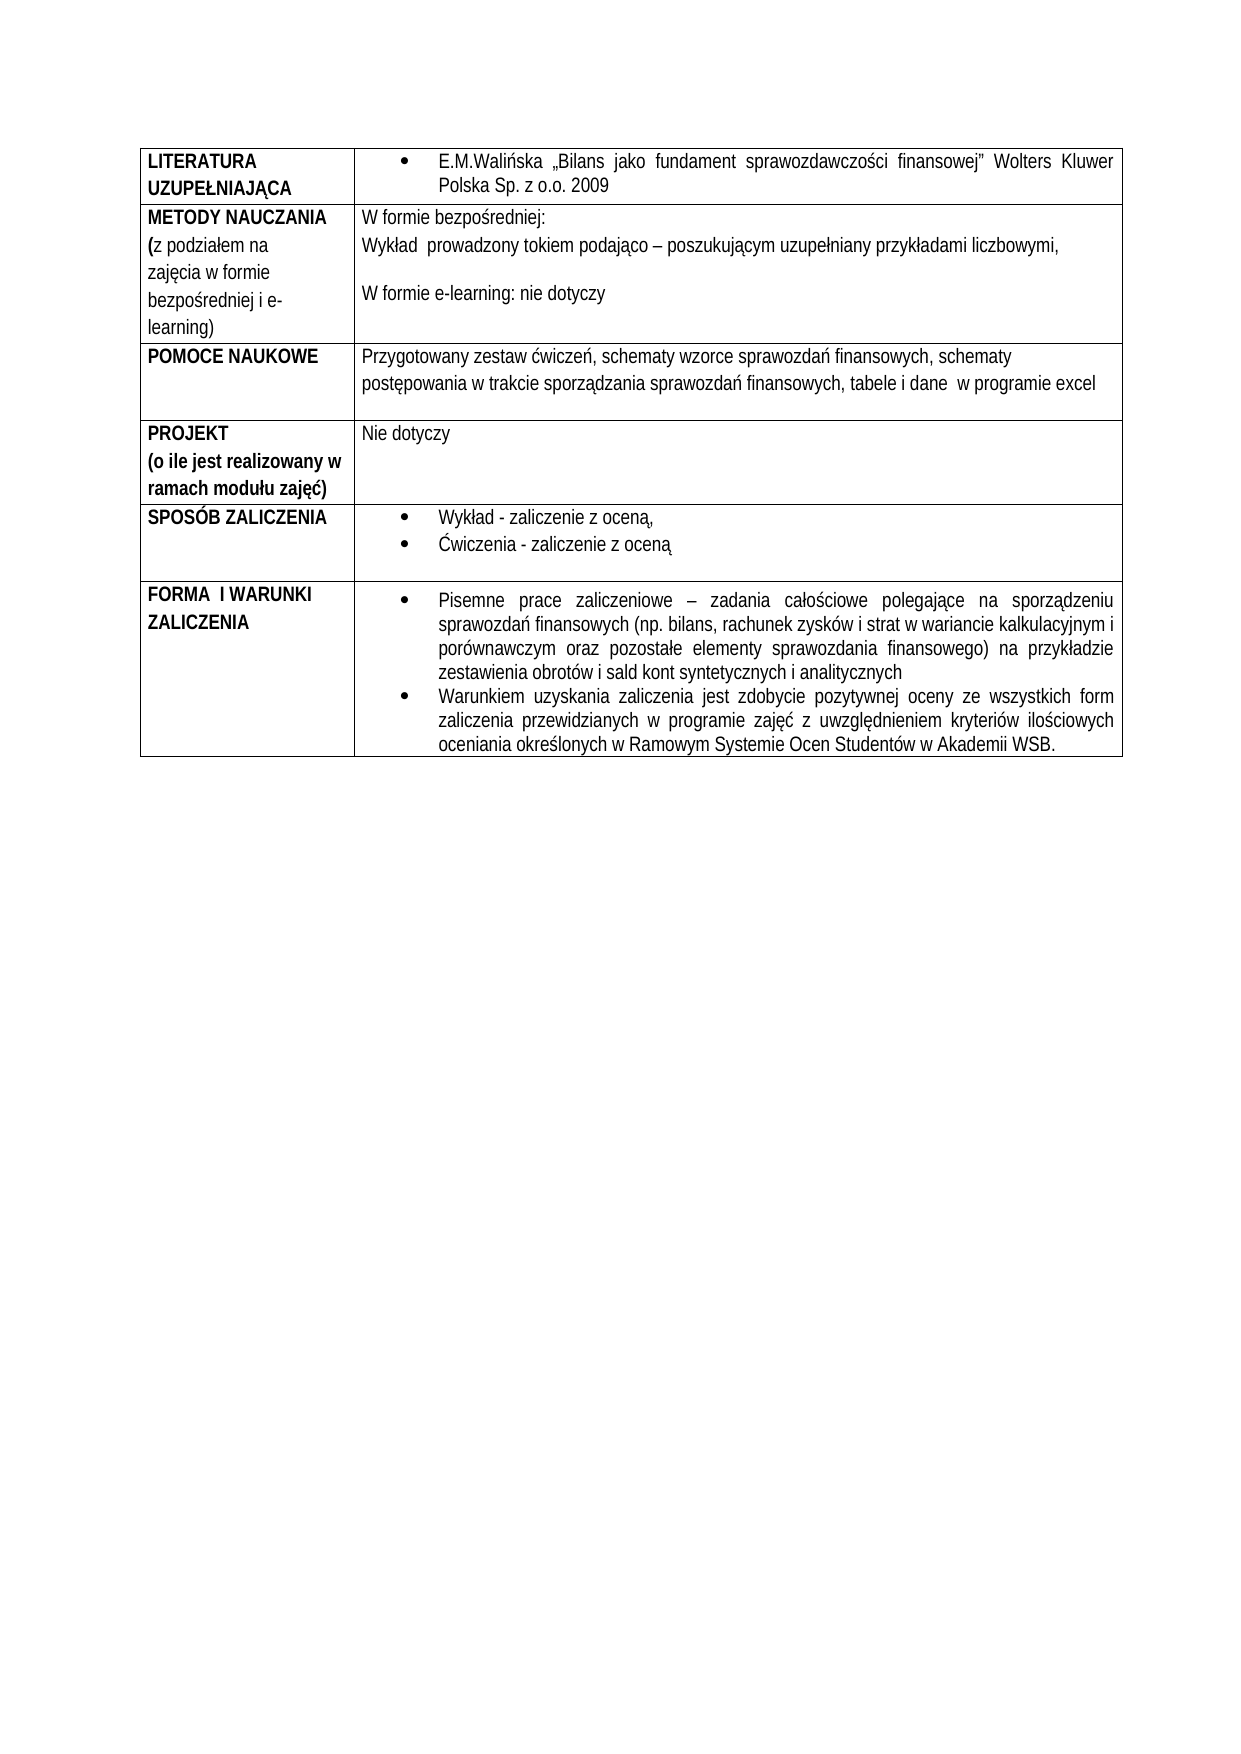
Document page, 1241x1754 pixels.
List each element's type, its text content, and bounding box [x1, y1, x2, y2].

table_cell E.M.Walińska „Bilans jako fundament sprawozdawczości finansowej” Wolters Kluwer Polska Sp. z o.o. 2009 [355, 149, 1122, 204]
table_cell PROJEKT (o ile jest realizowany w ramach modułu zajęć) [141, 421, 354, 504]
table_cell SPOSÓB ZALICZENIA [141, 505, 354, 581]
table_cell Pisemne prace zaliczeniowe – zadania całościowe polegające na sporządzeniu sprawozdań finansowych (np. bilans, rachunek zysków i strat w wariancie kalkulacyjnym i porównawczym oraz pozostałe elementy sprawozdania finansowego) na przykładzie zestawienia obrotów i sald kont syntetycznych i analitycznych Warunkiem uzyskania zaliczenia jest zdobycie pozytywnej oceny ze wszystkich form zaliczenia przewidzianych w programie zajęć z uwzględnieniem kryteriów ilościowych oceniania określonych w Ramowym Systemie Ocen Studentów w Akademii WSB. [355, 582, 1122, 756]
table_cell FORMA I WARUNKI ZALICZENIA [141, 582, 354, 756]
table_cell Przygotowany zestaw ćwiczeń, schematy wzorce sprawozdań finansowych, schematy postępowania w trakcie sporządzania sprawozdań finansowych, tabele i dane w programie excel [355, 344, 1122, 420]
table_cell W formie bezpośredniej: Wykład prowadzony tokiem podająco – poszukującym uzupełniany przykładami liczbowymi, W formie e-learning: nie dotyczy [355, 205, 1122, 343]
table_cell Nie dotyczy [355, 421, 1122, 504]
table_cell LITERATURA UZUPEŁNIAJĄCA [141, 149, 354, 204]
table_cell METODY NAUCZANIA (z podziałem na zajęcia w formie bezpośredniej i e-learning) [141, 205, 354, 343]
table_cell Wykład - zaliczenie z oceną, Ćwiczenia - zaliczenie z oceną [355, 505, 1122, 581]
table_cell POMOCE NAUKOWE [141, 344, 354, 420]
